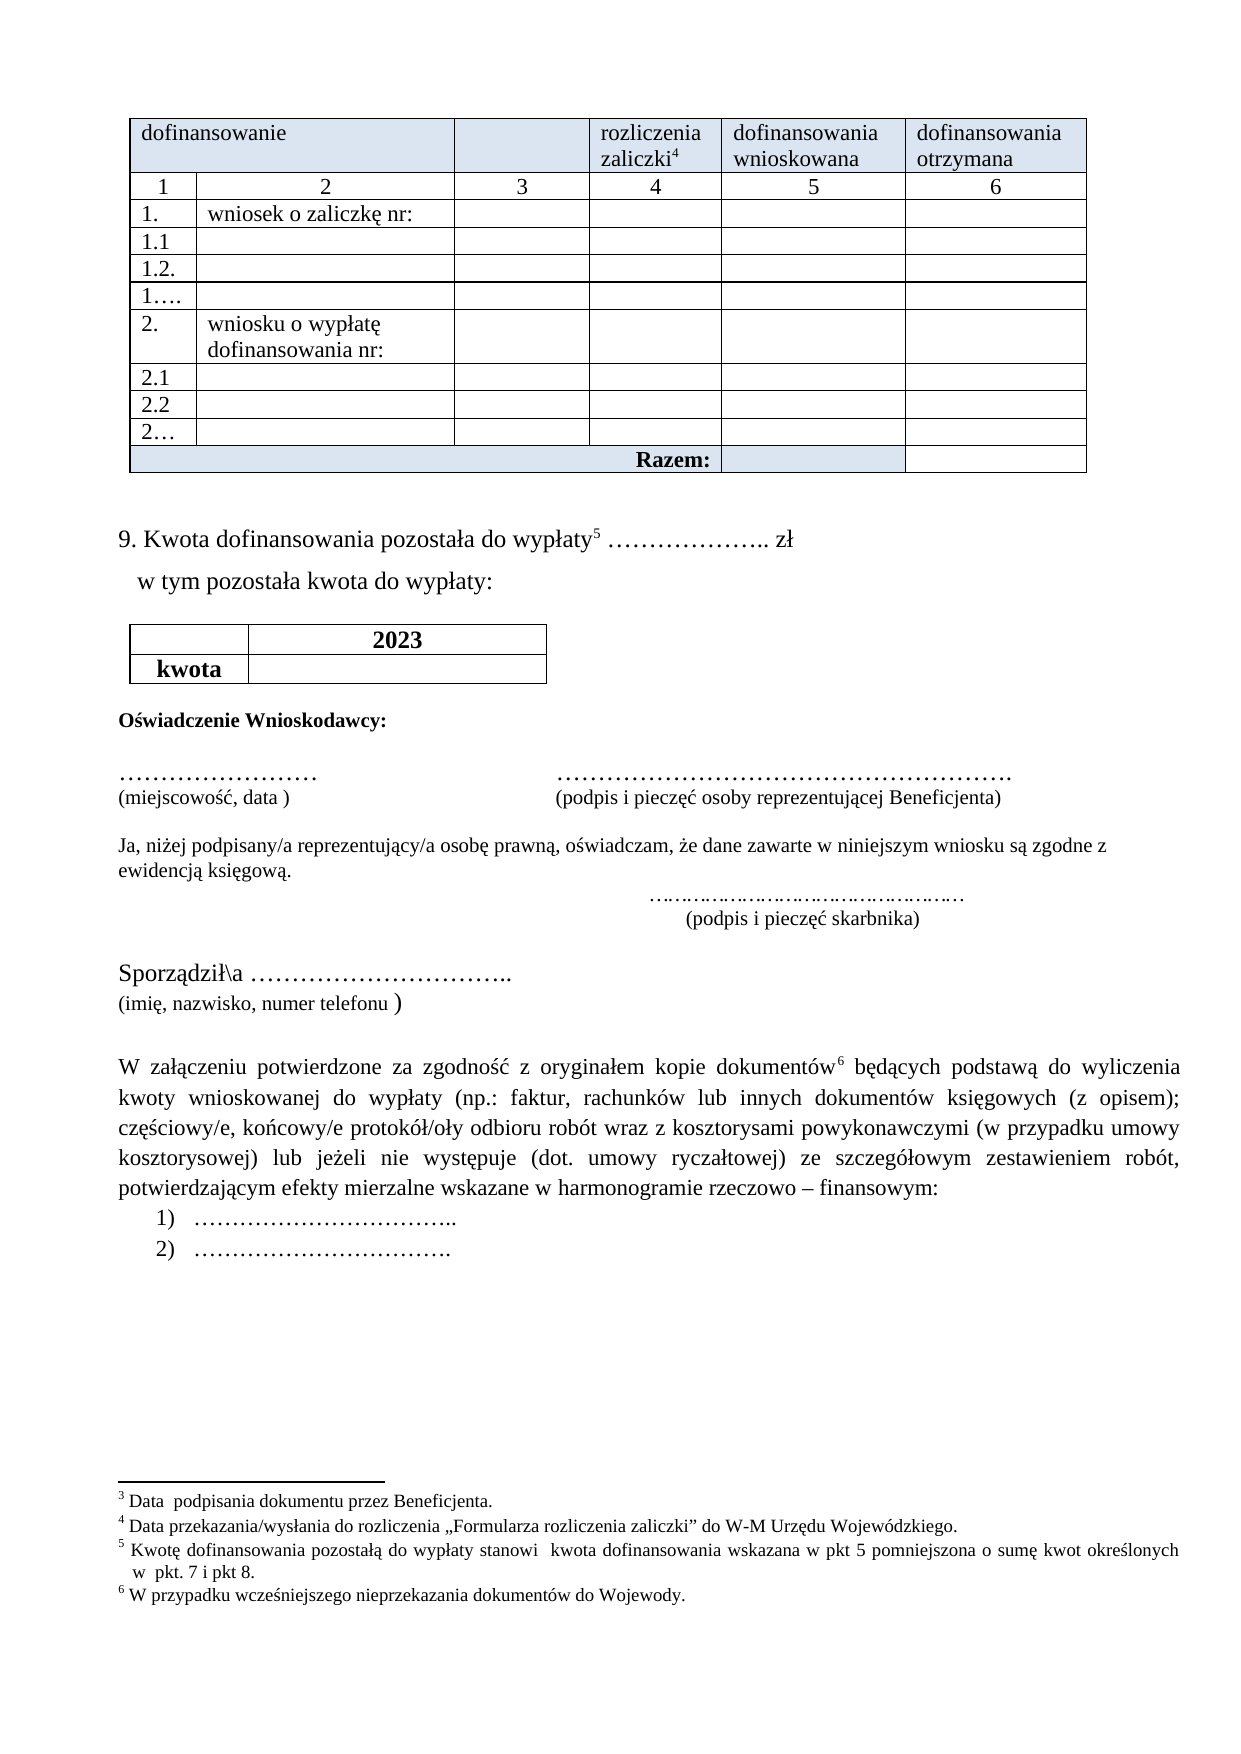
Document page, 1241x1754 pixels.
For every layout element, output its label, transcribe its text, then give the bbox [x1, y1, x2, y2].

table_cell [722, 391, 905, 417]
text (imię, nazwisko, numer telefonu ) [118, 987, 1181, 1016]
table_cell [906, 310, 1086, 363]
table_cell [197, 228, 454, 254]
table_cell 6 [906, 173, 1086, 199]
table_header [131, 119, 454, 172]
text Oświadczenie Wnioskodawcy: [118, 708, 1181, 732]
table_cell [906, 446, 1086, 472]
table_cell 2… [131, 419, 196, 445]
table_cell [455, 283, 589, 309]
table_cell [722, 228, 905, 254]
table_cell [906, 255, 1086, 281]
table_cell [722, 446, 905, 472]
table_cell [455, 364, 589, 390]
table_cell 1.2. [131, 255, 196, 281]
table_header [131, 625, 248, 653]
table_cell [590, 255, 721, 281]
table_cell 1 [131, 173, 196, 199]
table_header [722, 119, 905, 172]
text …………………………………………… [608, 882, 1181, 906]
table_cell [455, 310, 589, 363]
table_cell [722, 255, 905, 281]
text …………………… ………………………………………………. [118, 757, 1181, 785]
table_cell [590, 228, 721, 254]
table_cell [590, 283, 721, 309]
table_cell 1. [131, 200, 196, 227]
table_cell [590, 419, 721, 445]
text w tym pozostała kwota do wypłaty: [118, 566, 1181, 594]
table_cell Razem: [131, 446, 721, 472]
table_cell [590, 200, 721, 227]
list ……………………………. [156, 1235, 1181, 1261]
table_cell 3 [455, 173, 589, 199]
table_cell [722, 283, 905, 309]
table_cell [906, 200, 1086, 227]
table_cell [197, 255, 454, 281]
table_cell [197, 391, 454, 417]
table_cell [590, 391, 721, 417]
table_cell [906, 364, 1086, 390]
table_header Data [455, 119, 589, 172]
text (podpis i pieczęć skarbnika) [118, 906, 1181, 930]
table_cell [722, 364, 905, 390]
table_cell 2 [197, 173, 454, 199]
table_cell [455, 419, 589, 445]
table_cell [722, 419, 905, 445]
table_cell 1.1 [131, 228, 196, 254]
table_cell [455, 200, 589, 227]
text Ja, niżej podpisany/a reprezentujący/a osobę prawną, oświadczam, że dane zawarte w niniejszym wniosku są zgodne z ewidencją księgową. [118, 833, 1181, 882]
table_cell 4 [590, 173, 721, 199]
table_cell 5 [722, 173, 905, 199]
table_cell 1…. [131, 283, 196, 309]
table_cell wniosek o zaliczkę nr: [197, 200, 454, 227]
table_cell [906, 228, 1086, 254]
table_cell [249, 655, 546, 683]
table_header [590, 119, 721, 172]
table_cell 2.1 [131, 364, 196, 390]
text Sporządził\a ………………………….. [118, 958, 1181, 987]
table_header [906, 119, 1086, 172]
table_cell [197, 283, 454, 309]
table_cell [906, 283, 1086, 309]
list …………………………….. [156, 1204, 1181, 1231]
table_cell [455, 391, 589, 417]
table_cell [590, 310, 721, 363]
table_cell [590, 364, 721, 390]
table_cell [455, 228, 589, 254]
table_cell [197, 364, 454, 390]
table_cell kwota [131, 655, 248, 683]
text W załączeniu potwierdzone za zgodność z oryginałem kopie dokumentów będących podstawą do wyliczenia kwoty wnioskowanej do wypłaty (np.: faktur, rachunków lub innych dokumentów księgowych (z opisem); częściowy/e, końcowy/e protokół/oły odbioru robót wraz z kosztorysami powykonawczymi (w przypadku umowy kosztorysowej) lub jeżeli nie występuje (dot. umowy ryczałtowej) ze szczegółowym zestawieniem robót, potwierdzającym efekty mierzalne wskazane w harmonogramie rzeczowo – finansowym: [118, 1053, 1181, 1201]
table_cell [906, 419, 1086, 445]
table_cell 2. [131, 310, 196, 363]
table_cell [722, 200, 905, 227]
text (miejscowość, data ) (podpis i pieczęć osoby reprezentującej Beneficjenta) [118, 785, 1181, 809]
table_cell [906, 391, 1086, 417]
table_cell wniosku o wypłatę dofinansowania nr: [197, 310, 454, 363]
table_cell 2.2 [131, 391, 196, 417]
table_cell [722, 310, 905, 363]
text 9. Kwota dofinansowania pozostała do wypłaty ……………….. zł [118, 524, 1181, 553]
table_cell [455, 255, 589, 281]
table_cell [197, 419, 454, 445]
table_header 2023 [249, 625, 546, 653]
